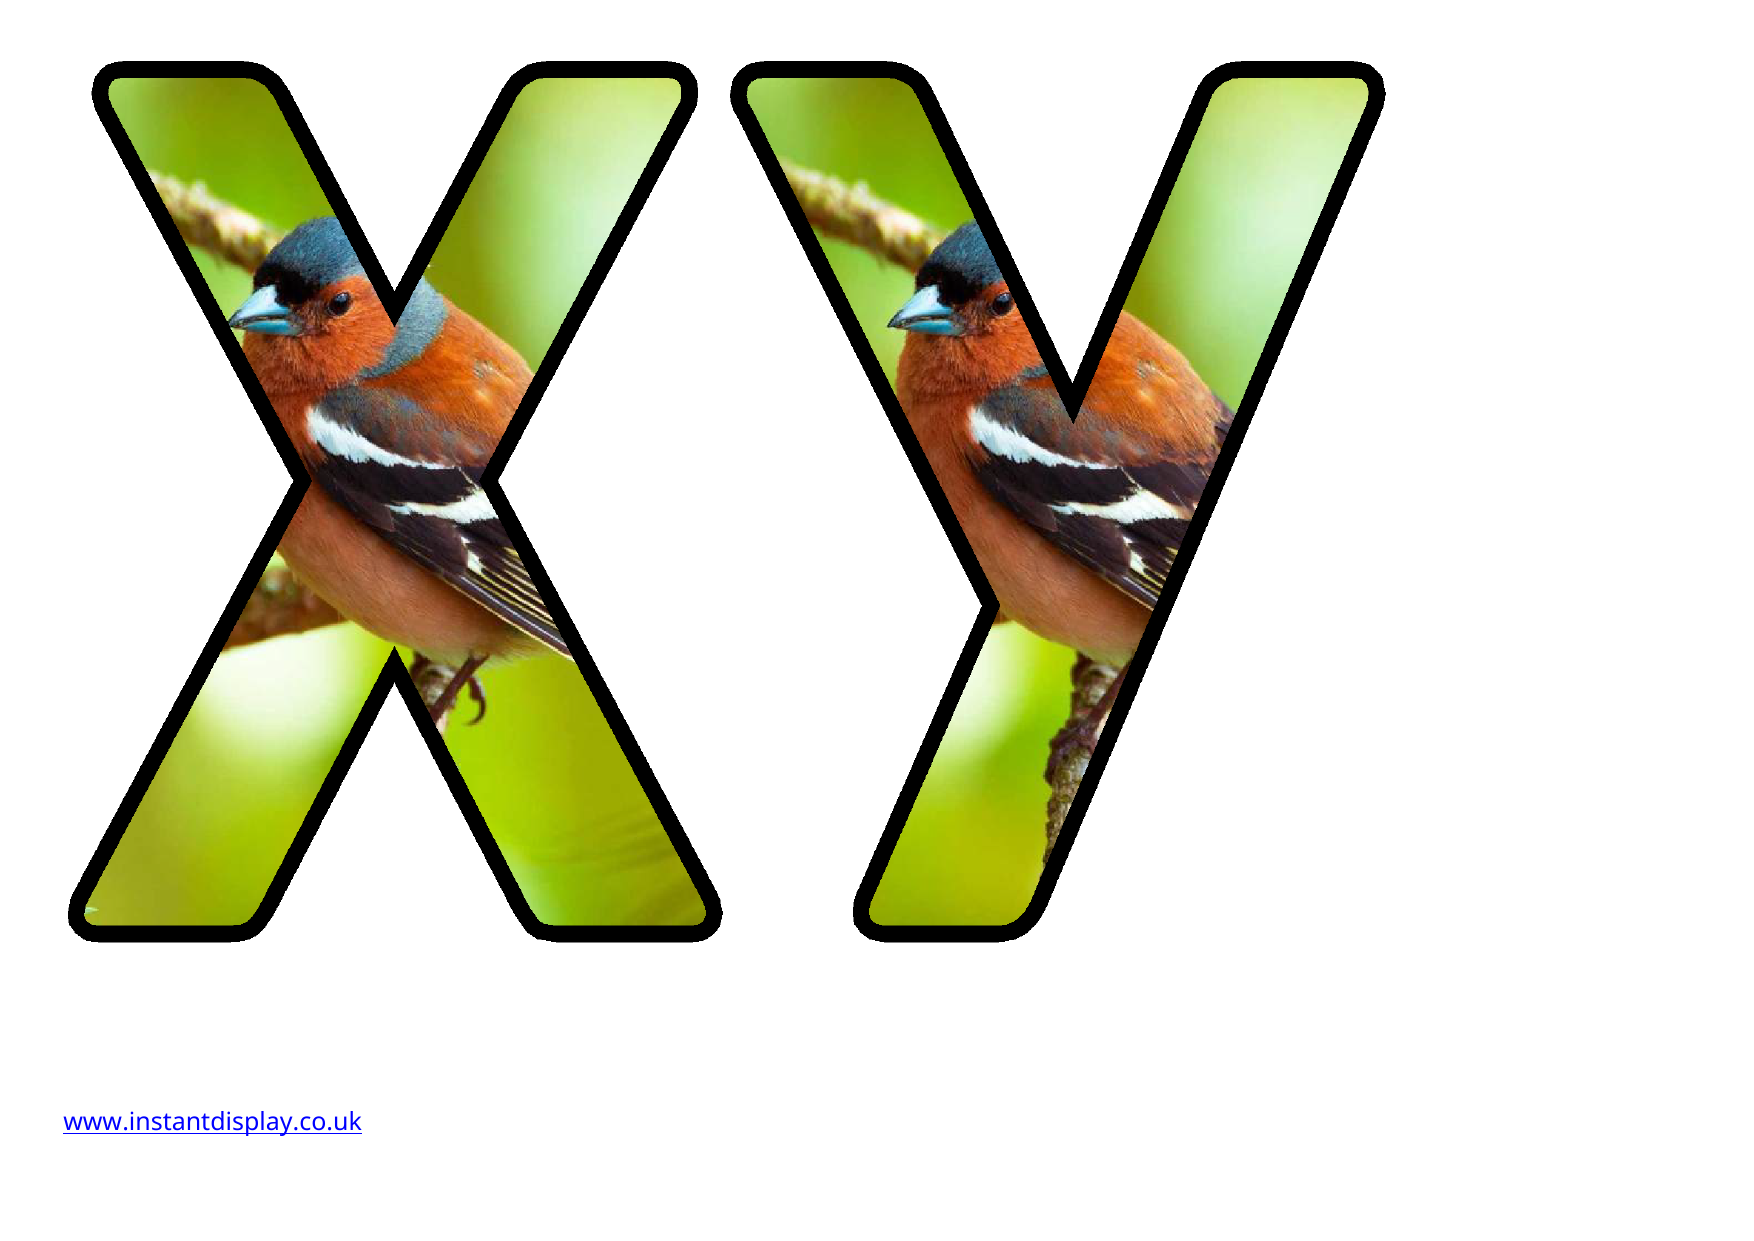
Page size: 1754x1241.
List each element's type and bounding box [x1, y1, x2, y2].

picture [63, 56, 1389, 945]
